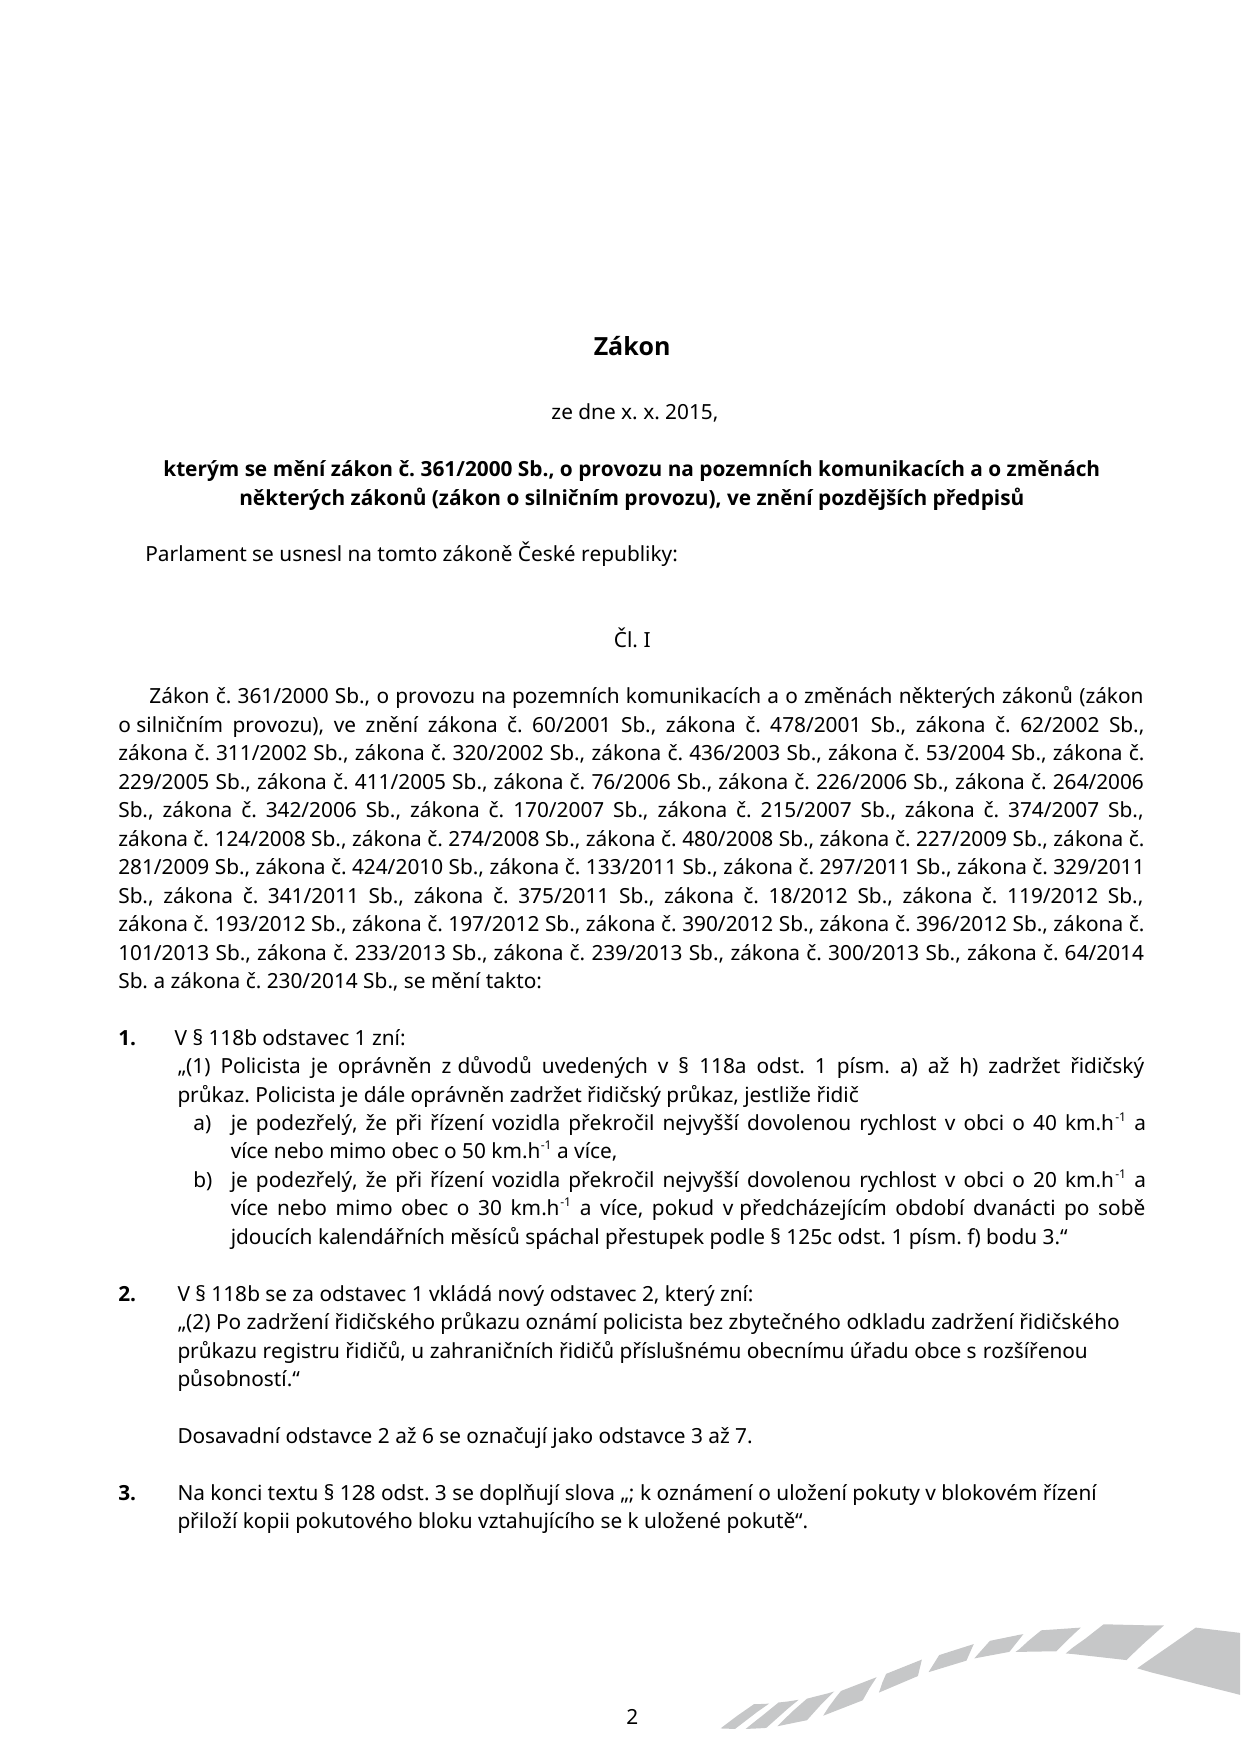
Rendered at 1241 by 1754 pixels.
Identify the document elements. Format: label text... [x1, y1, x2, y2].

list Na konci textu § 128 odst. 3 se doplňují slova „; k oznámení o uložení pokuty v blokovém řízení přiloží kopii pokutového bloku vztahujícího se k uložené pokutě“. [118, 1478, 1146, 1535]
list V § 118b odstavec 1 zní: [118, 1023, 1146, 1051]
text kterým se mění zákon č. 361/2000 Sb., o provozu na pozemních komunikacích a o změnách některých zákonů (zákon o silničním provozu), ve znění pozdějších předpisů [118, 454, 1146, 511]
text Parlament se usnesl na tomto zákoně České republiky: [118, 539, 1146, 568]
list „(2) Po zadržení řidičského průkazu oznámí policista bez zbytečného odkladu zadržení řidičského průkazu registru řidičů, u zahraničních řidičů příslušnému obecnímu úřadu obce s rozšířenou působností.“ [177, 1307, 1146, 1393]
list je podezřelý, že při řízení vozidla překročil nejvyšší dovolenou rychlost v obci o 20 km.h-1 a více nebo mimo obec o 30 km.h-1 a více, pokud v předcházejícím období dvanácti po sobě jdoucích kalendářních měsíců spáchal přestupek podle § 125c odst. 1 písm. f) bodu 3.“ [193, 1165, 1146, 1250]
text Zákon č. 361/2000 Sb., o provozu na pozemních komunikacích a o změnách některých zákonů (zákon o silničním provozu), ve znění zákona č. 60/2001 Sb., zákona č. 478/2001 Sb., zákona č. 62/2002 Sb., zákona č. 311/2002 Sb., zákona č. 320/2002 Sb., zákona č. 436/2003 Sb., zákona č. 53/2004 Sb., zákona č. 229/2005 Sb., zákona č. 411/2005 Sb., zákona č. 76/2006 Sb., zákona č. 226/2006 Sb., zákona č. 264/2006 Sb., zákona č. 342/2006 Sb., zákona č. 170/2007 Sb., zákona č. 215/2007 Sb., zákona č. 374/2007 Sb., zákona č. 124/2008 Sb., zákona č. 274/2008 Sb., zákona č. 480/2008 Sb., zákona č. 227/2009 Sb., zákona č. 281/2009 Sb., zákona č. 424/2010 Sb., zákona č. 133/2011 Sb., zákona č. 297/2011 Sb., zákona č. 329/2011 Sb., zákona č. 341/2011 Sb., zákona č. 375/2011 Sb., zákona č. 18/2012 Sb., zákona č. 119/2012 Sb., zákona č. 193/2012 Sb., zákona č. 197/2012 Sb., zákona č. 390/2012 Sb., zákona č. 396/2012 Sb., zákona č. 101/2013 Sb., zákona č. 233/2013 Sb., zákona č. 239/2013 Sb., zákona č. 300/2013 Sb., zákona č. 64/2014 Sb. a zákona č. 230/2014 Sb., se mění takto: [118, 682, 1146, 994]
list „(1) Policista je oprávněn z důvodů uvedených v § 118a odst. 1 písm. a) až h) zadržet řidičský průkaz. Policista je dále oprávněn zadržet řidičský průkaz, jestliže řidič [177, 1051, 1146, 1108]
list je podezřelý, že při řízení vozidla překročil nejvyšší dovolenou rychlost v obci o 40 km.h-1 a více nebo mimo obec o 50 km.h-1 a více, [193, 1108, 1146, 1165]
text Čl. I [118, 625, 1146, 653]
text ze dne x. x. 2015, [118, 397, 1146, 426]
list Dosavadní odstavce 2 až 6 se označují jako odstavce 3 až 7. [177, 1421, 1146, 1449]
subtitle Zákon [118, 328, 1146, 363]
list V § 118b se za odstavec 1 vkládá nový odstavec 2, který zní: [118, 1279, 1146, 1307]
